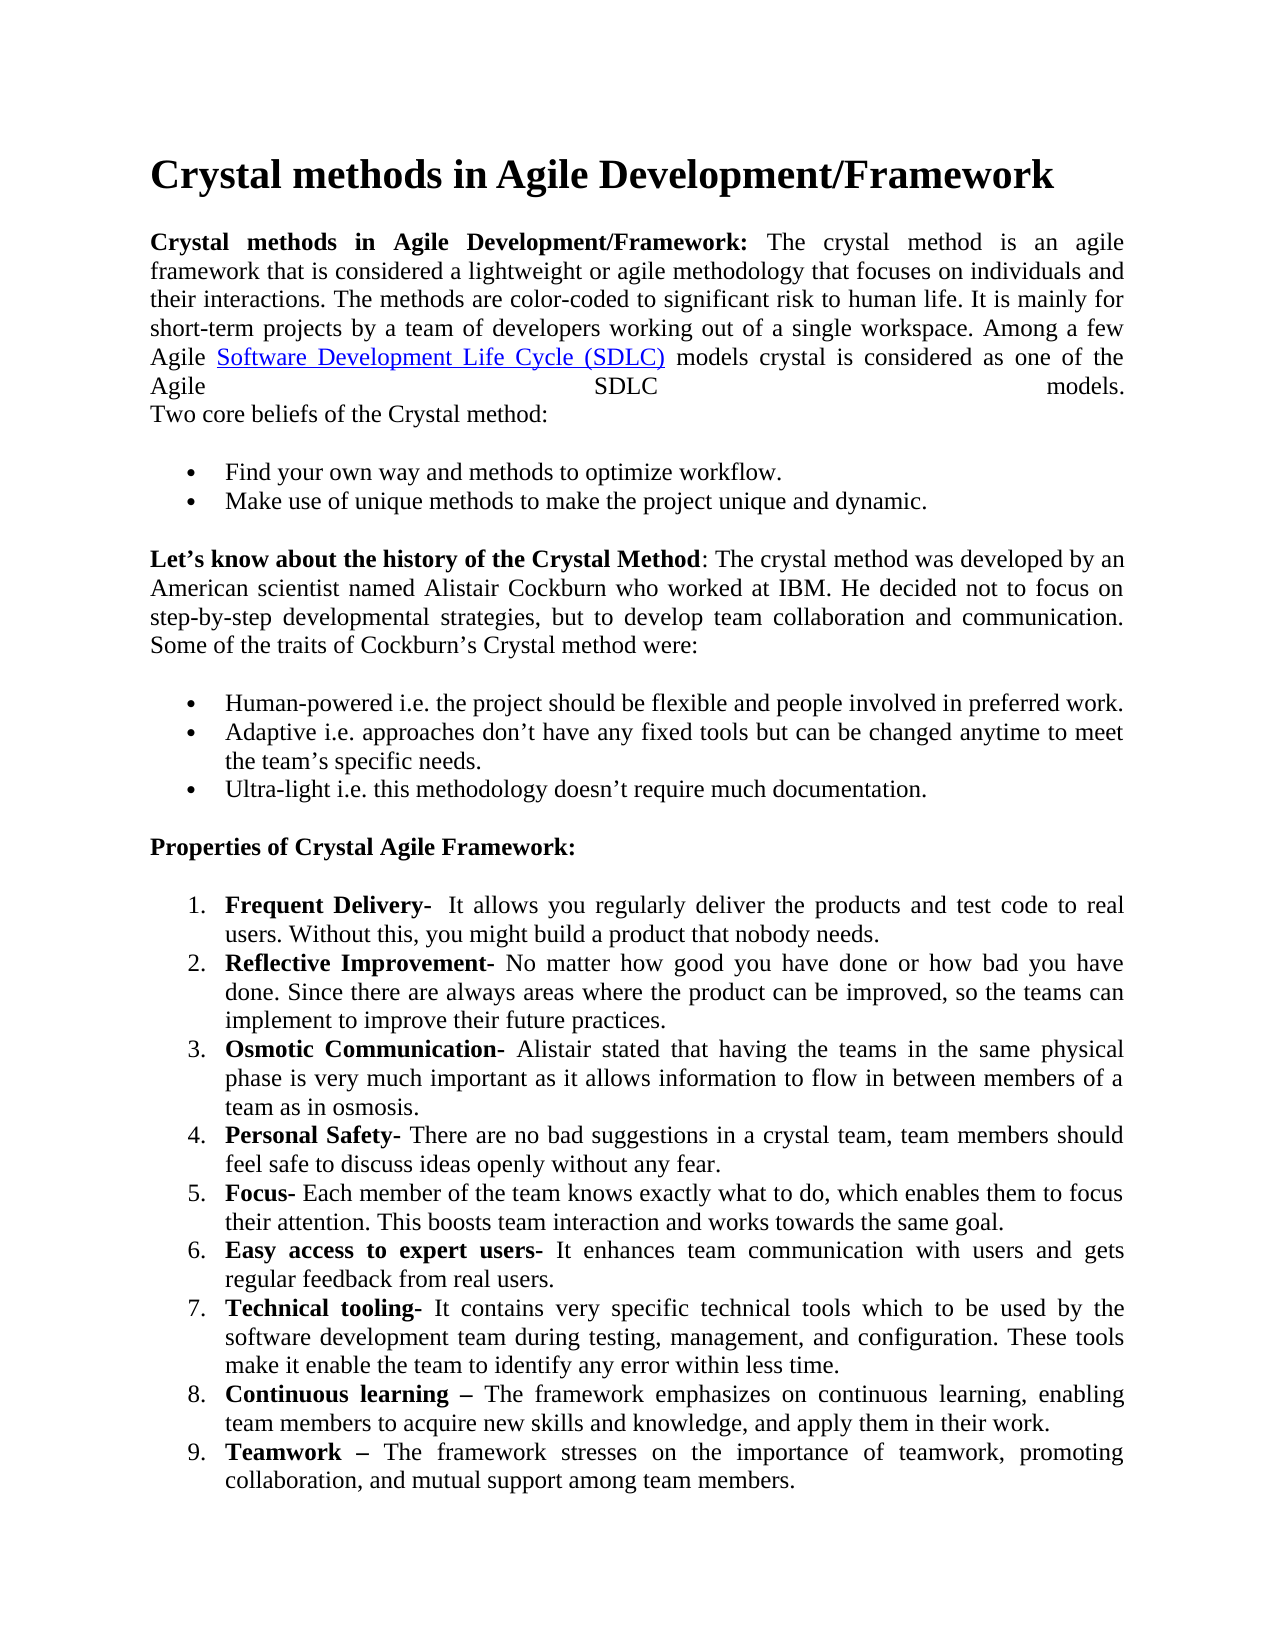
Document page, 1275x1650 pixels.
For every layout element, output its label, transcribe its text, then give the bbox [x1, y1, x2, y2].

list Technical tooling- It contains very specific technical tools which to be used by the software development team during testing, management, and configuration. These tools make it enable the team to identify any error within less time. [187, 1293, 1125, 1379]
text Let’s know about the history of the Crystal Method: The crystal method was developed by an American scientist named Alistair Cockburn who worked at IBM. He decided not to focus on step-by-step developmental strategies, but to develop team collaboration and communication. Some of the traits of Cockburn’s Crystal method were: [150, 544, 1125, 659]
list Osmotic Communication- Alistair stated that having the teams in the same physical phase is very much important as it allows information to flow in between members of a team as in osmosis. [187, 1034, 1125, 1120]
list Adaptive i.e. approaches don’t have any fixed tools but can be changed anytime to meet the team’s specific needs. [187, 717, 1125, 774]
list Reflective Improvement- No matter how good you have done or how bad you have done. Since there are always areas where the product can be improved, so the teams can implement to improve their future practices. [187, 948, 1125, 1034]
list Continuous learning – The framework emphasizes on continuous learning, enabling team members to acquire new skills and knowledge, and apply them in their work. [187, 1379, 1125, 1437]
list Easy access to expert users- It enhances team communication with users and gets regular feedback from real users. [187, 1235, 1125, 1293]
list Focus- Each member of the team knows exactly what to do, which enables them to focus their attention. This boosts team interaction and works towards the same goal. [187, 1178, 1125, 1235]
list Teamwork – The framework stresses on the importance of teamwork, promoting collaboration, and mutual support among team members. [187, 1437, 1125, 1494]
text Crystal methods in Agile Development/Framework [150, 150, 1125, 198]
list Personal Safety- There are no bad suggestions in a crystal team, team members should feel safe to discuss ideas openly without any fear. [187, 1120, 1125, 1178]
list Frequent Delivery- It allows you regularly deliver the products and test code to real users. Without this, you might build a product that nobody needs. [187, 890, 1125, 948]
list Human-powered i.e. the project should be flexible and people involved in preferred work. [187, 688, 1125, 717]
text Properties of Crystal Agile Framework: [150, 832, 1125, 861]
list Make use of unique methods to make the project unique and dynamic. [187, 486, 1125, 515]
list Find your own way and methods to optimize workflow. [187, 457, 1125, 486]
list Ultra-light i.e. this methodology doesn’t require much documentation. [187, 774, 1125, 803]
text Crystal methods in Agile Development/Framework: The crystal method is an agile framework that is considered a lightweight or agile methodology that focuses on individuals and their interactions. The methods are color-coded to significant risk to human life. It is mainly for short-term projects by a team of developers working out of a single workspace. Among a few Agile Software Development Life Cycle (SDLC) models crystal is considered as one of the Agile SDLC models. Two core beliefs of the Crystal method: [150, 227, 1125, 428]
